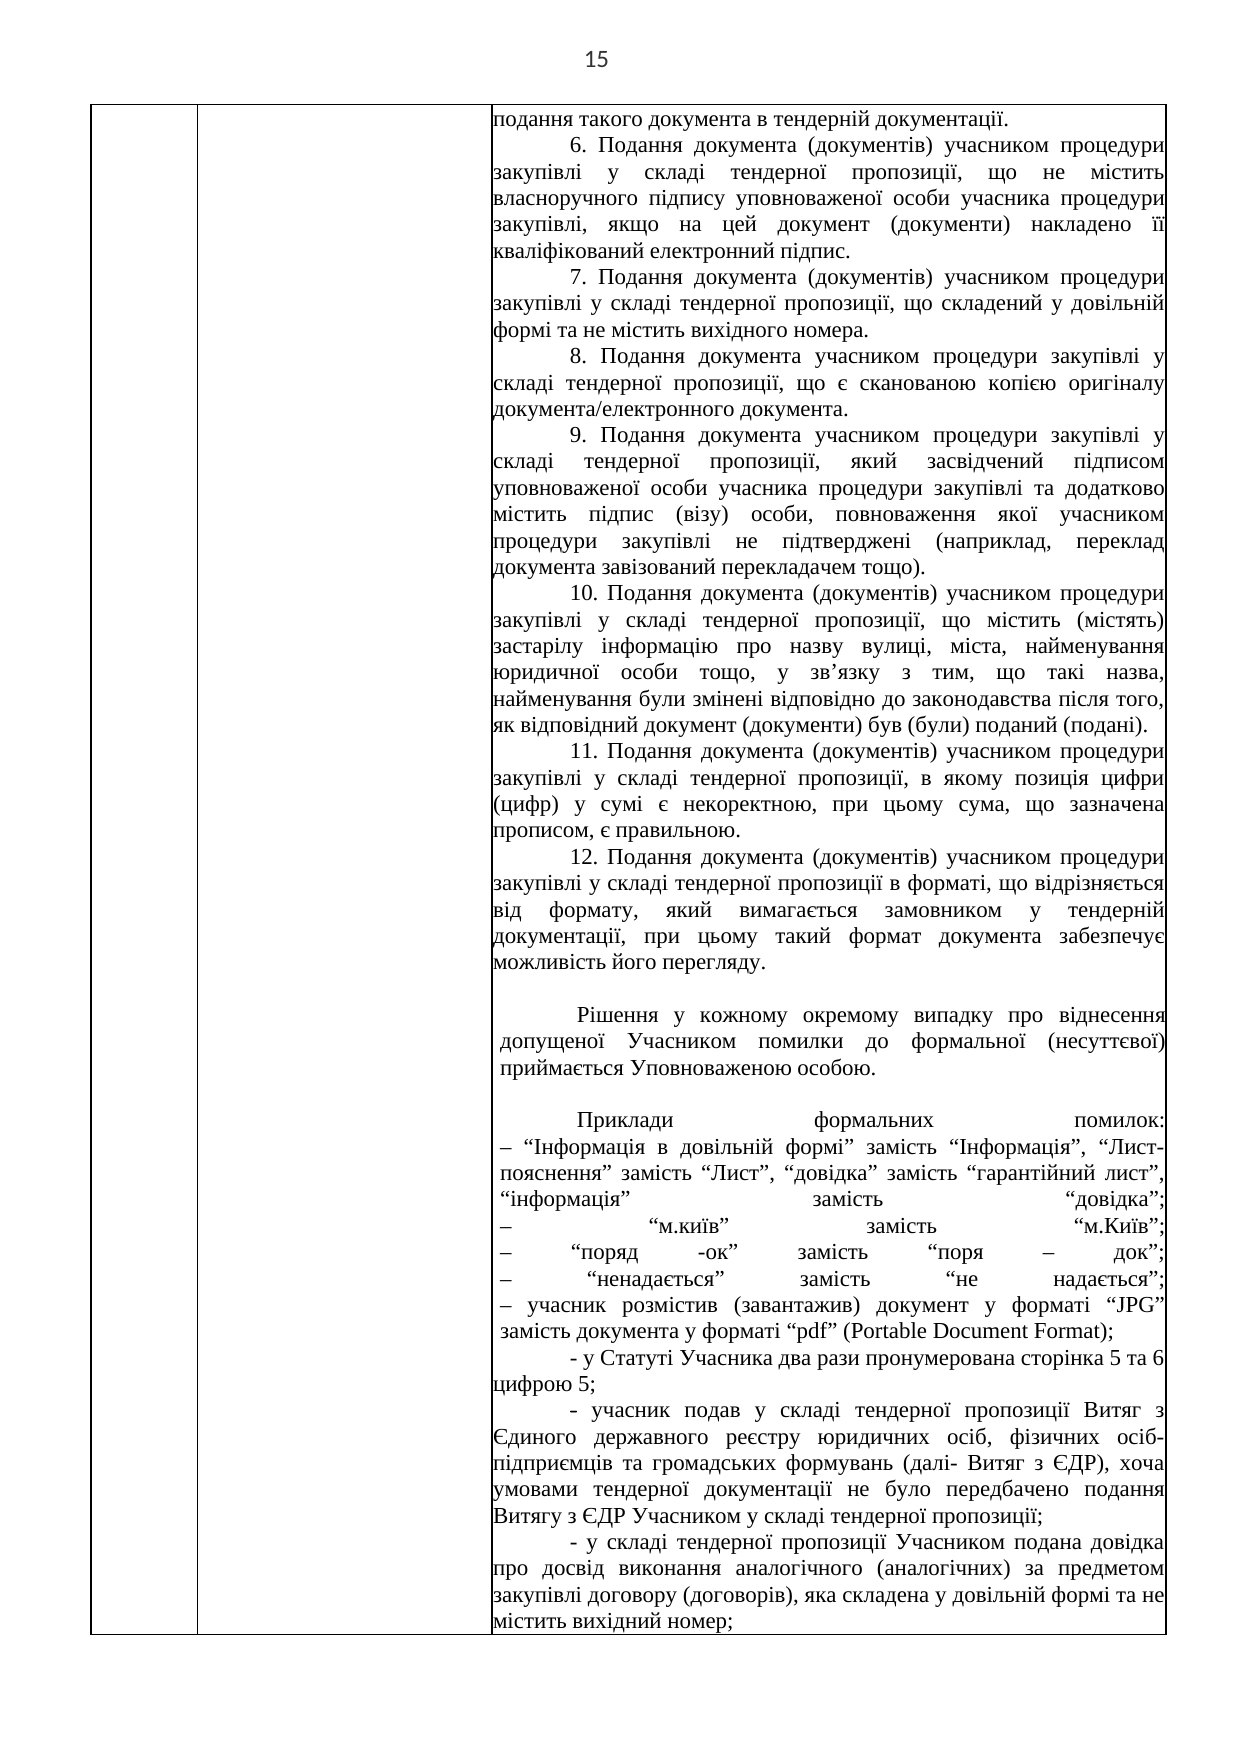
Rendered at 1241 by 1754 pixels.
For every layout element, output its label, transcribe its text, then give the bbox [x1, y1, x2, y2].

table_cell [198, 105, 491, 1633]
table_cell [493, 105, 1165, 1633]
table_cell 3 [92, 105, 197, 1633]
